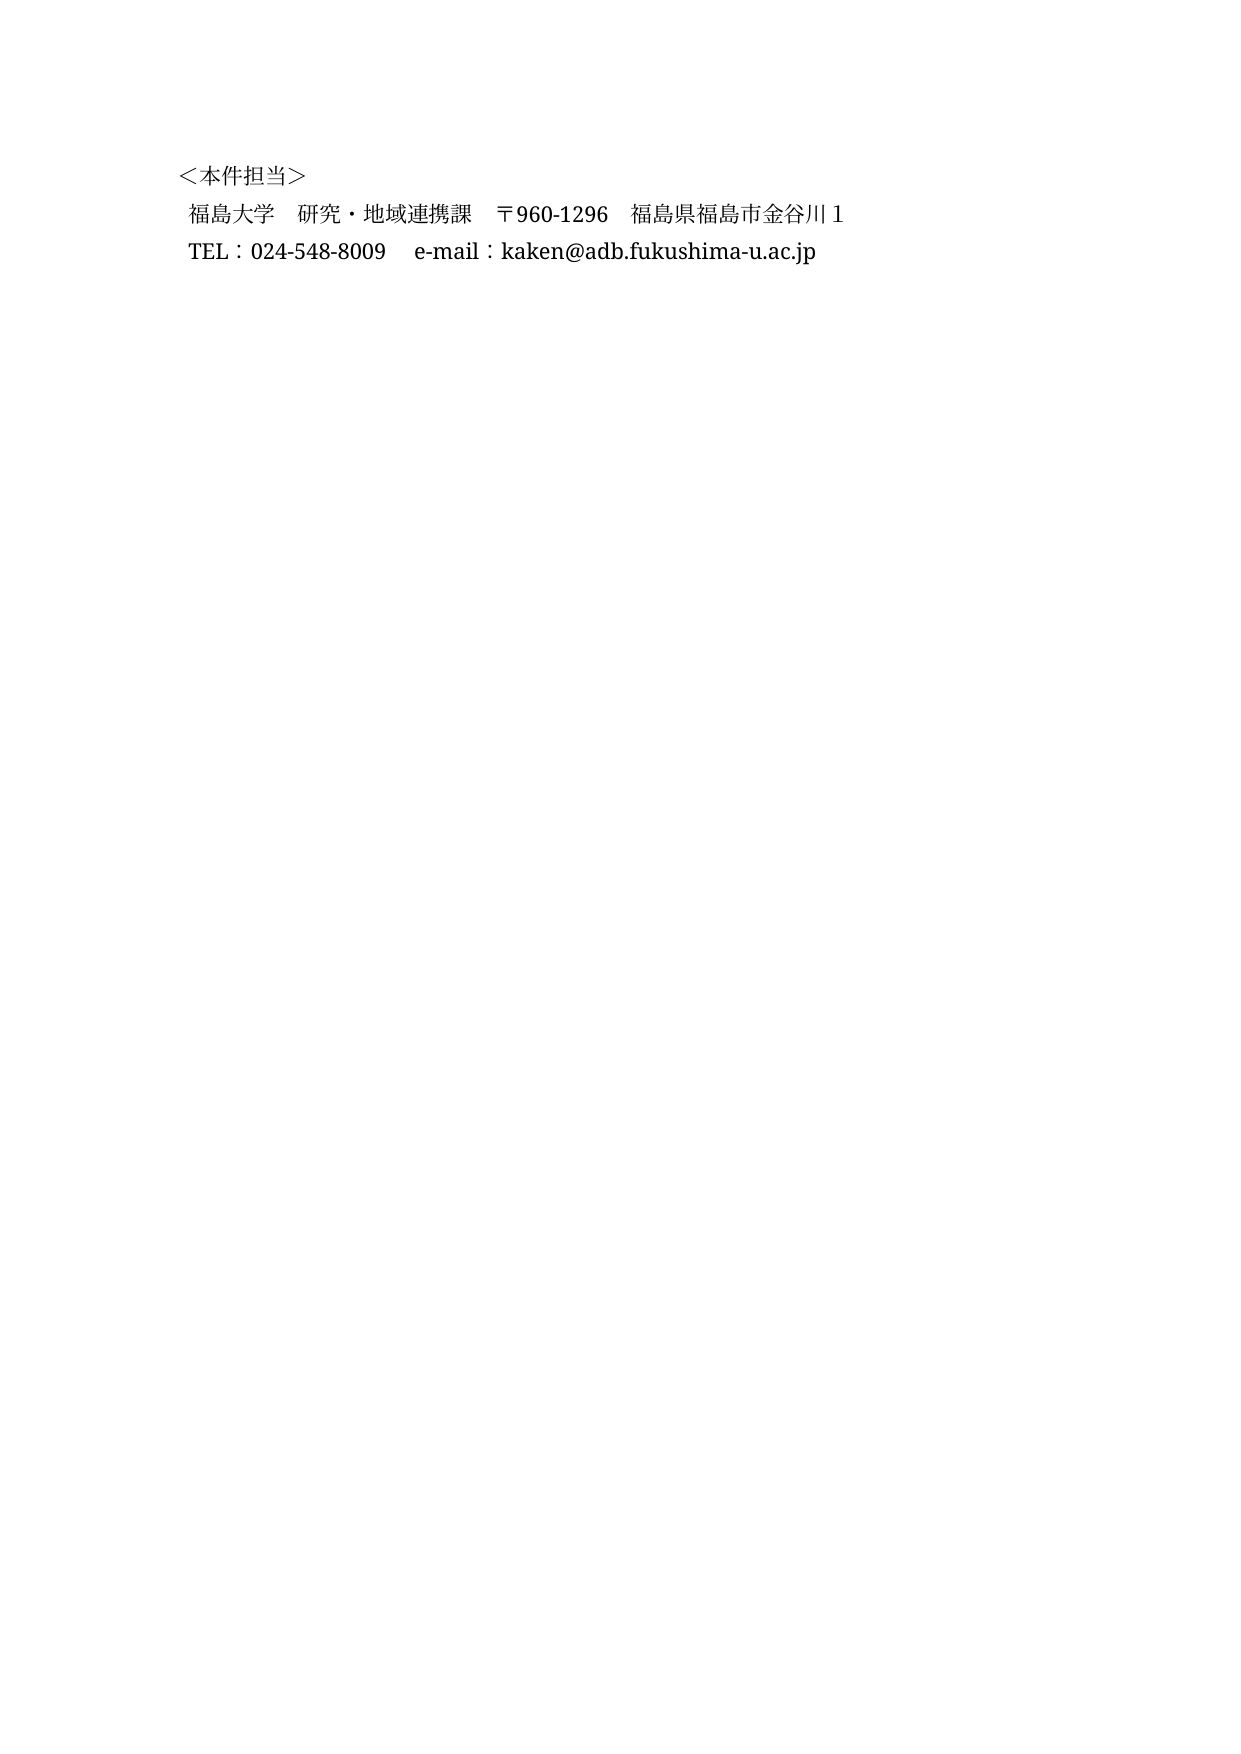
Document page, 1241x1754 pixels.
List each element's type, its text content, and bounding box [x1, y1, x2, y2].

text TEL：024-548-8009 e-mail：kaken@adb.fukushima-u.ac.jp [177, 231, 1063, 269]
text 福島大学 研究・地域連携課 〒960-1296 福島県福島市金谷川１ [177, 194, 1063, 231]
text ＜本件担当＞ [177, 156, 1063, 194]
